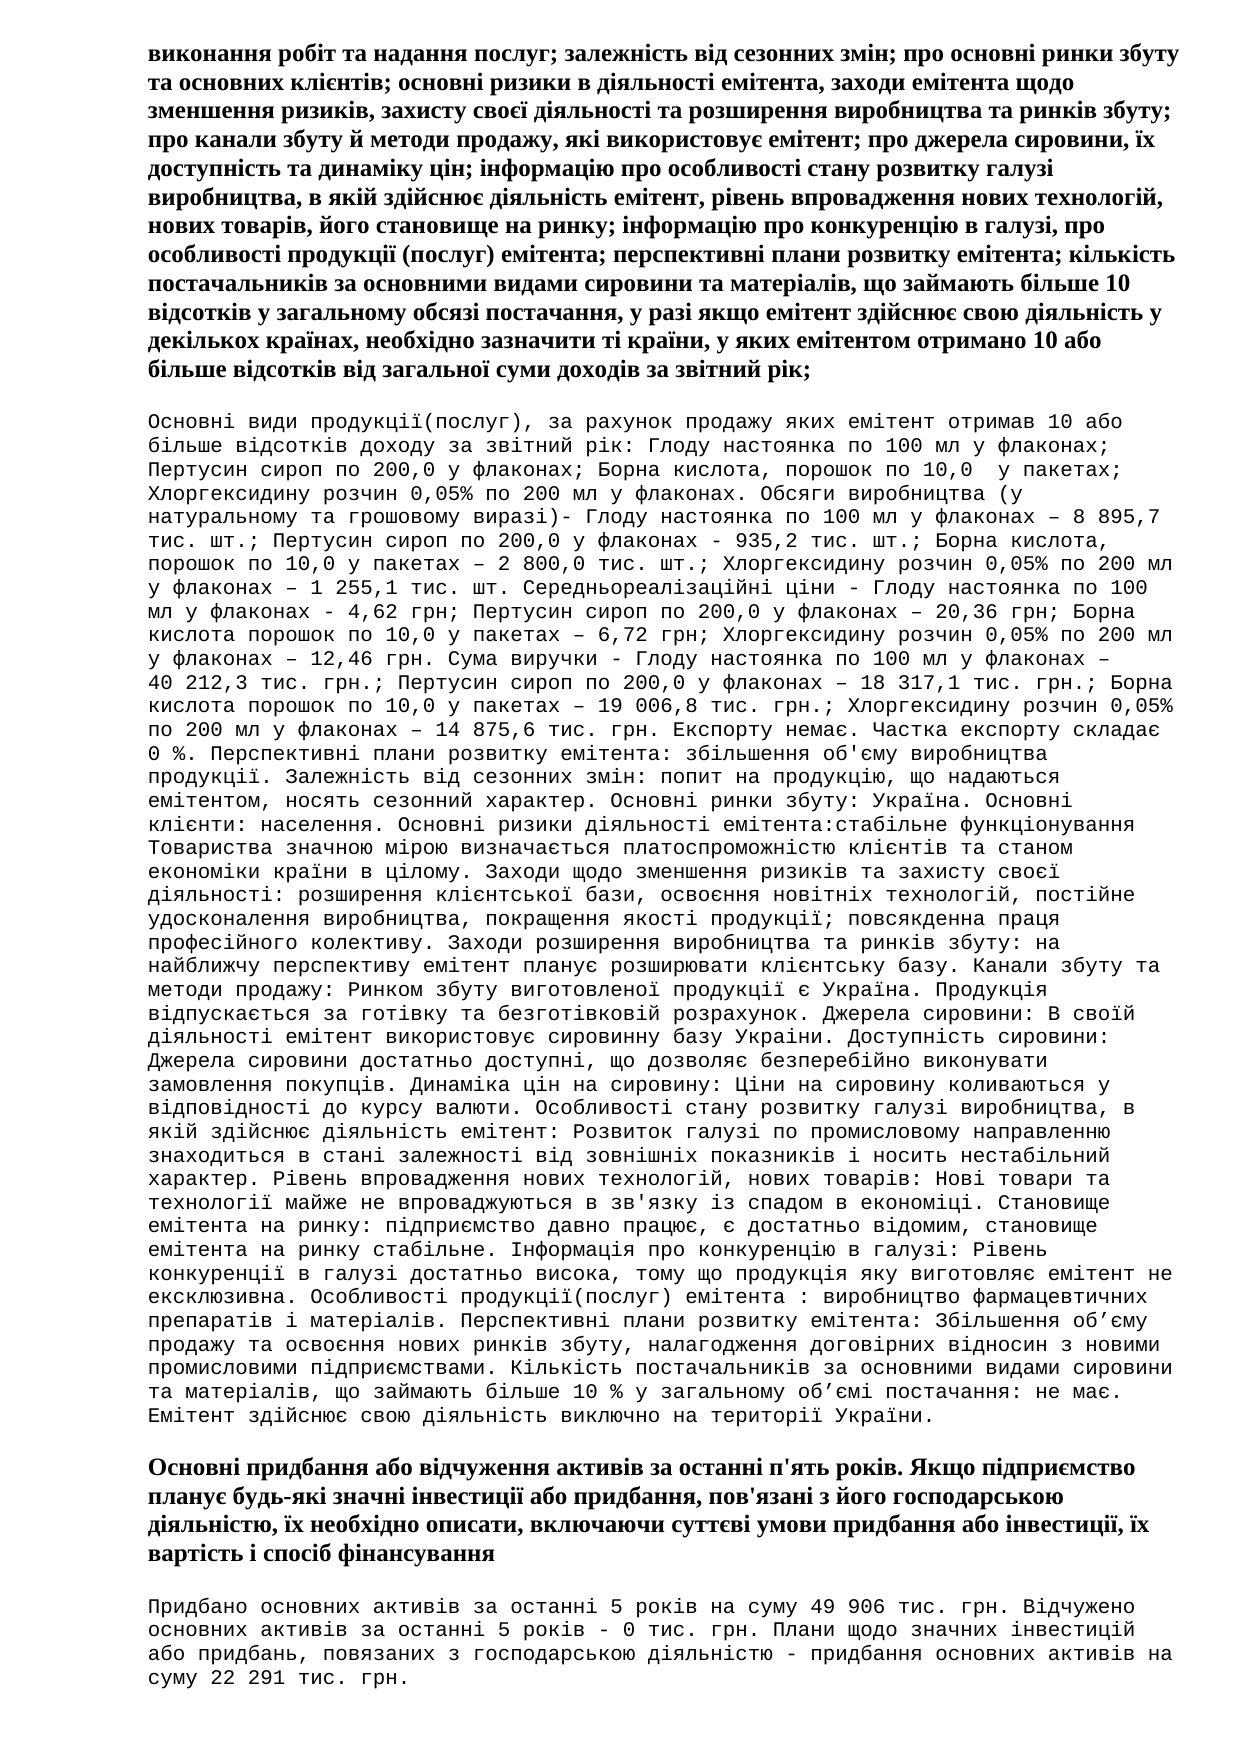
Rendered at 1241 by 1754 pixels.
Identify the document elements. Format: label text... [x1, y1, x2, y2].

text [148, 38, 1181, 383]
text Основні придбання або відчуження активів за останні п'ять років. Якщо підприємство планує будь-які значні інвестиції або придбання, пов'язані з його господарською діяльністю, їх необхідно описати, включаючи суттєві умови придбання або інвестиції, їх вартість і спосіб фінансування [148, 1452, 1181, 1567]
text Придбано основних активiв за останнi 5 рокiв на суму 49 906 тис. грн. Відчужено основних активів за останні 5 років - 0 тис. грн. Плани щодо значних iнвестицiй або придбань, повязаних з господарською дiяльнiстю - придбання основних активів на суму 22 291 тис. грн. [148, 1596, 1181, 1690]
text Основні види продукції(послуг), за рахунок продажу яких емітент отримав 10 або більше відсотків доходу за звітний рік: Глоду настоянка по 100 мл у флаконах; Пертусин сироп по 200,0 у флаконах; Борна кислота, порошок по 10,0 у пакетах; Хлоргексидину розчин 0,05% по 200 мл у флаконах. Обсяги виробництва (у натуральному та грошовому виразі)- Глоду настоянка по 100 мл у флаконах – 8 895,7 тис. шт.; Пертусин сироп по 200,0 у флаконах - 935,2 тис. шт.; Борна кислота, порошок по 10,0 у пакетах – 2 800,0 тис. шт.; Хлоргексидину розчин 0,05% по 200 мл у флаконах – 1 255,1 тис. шт. Середньореалізаційні ціни - Глоду настоянка по 100 мл у флаконах - 4,62 грн; Пертусин сироп по 200,0 у флаконах – 20,36 грн; Борна кислота порошок по 10,0 у пакетах – 6,72 грн; Хлоргексидину розчин 0,05% по 200 мл у флаконах – 12,46 грн. Сума виручки - Глоду настоянка по 100 мл у флаконах – 40 212,3 тис. грн.; Пертусин сироп по 200,0 у флаконах – 18 317,1 тис. грн.; Борна кислота порошок по 10,0 у пакетах – 19 006,8 тис. грн.; Хлоргексидину розчин 0,05% по 200 мл у флаконах – 14 875,6 тис. грн. Експорту немає. Частка експорту складає 0 %. Перспективні плани розвитку емітента: збільшення об'єму виробництва продукції. Залежність від сезонних змін: попит на продукцiю, що надаються емiтентом, носять сезонний характер. Основні ринки збуту: Україна. Основні клієнти: населення. Основні ризики діяльності емітента:стабільне функціонування Товариства значною мірою визначається платоспроможністю клієнтів та станом економіки країни в цілому. Заходи щодо зменшення ризиків та захисту своєї діяльності: розширення клієнтської бази, освоєння новітніх технологій, постійне удосконалення виробництва, покращення якості продукції; повсякденна праця професійного колективу. Заходи розширення виробництва та ринків збуту: на найближчу перспективу емiтент планує розширювати клієнтську базу. Канали збуту та методи продажу: Ринком збуту виготовленої продукцiї є Україна. Продукцiя вiдпускається за готiвку та безготiвковiй розрахунок. Джерела сировини: В своїй дiяльностi емiтент використовує сировинну базу Украiни. Доступність сировини: Джерела сировини достатньо доступні, що дозволяє безперебійно виконувати замовлення покупців. Динаміка цін на сировину: Ціни на сировину коливаються у відповідності до курсу валюти. Особливості стану розвитку галузі виробництва, в якій здійснює діяльність емітент: Розвиток галузі по промисловому направленню знаходиться в стані залежності від зовнішніх показників і носить нестабільний характер. Рівень впровадження нових технологій, нових товарів: Нові товари та технології майже не впроваджуються в зв'язку із спадом в економіці. Становище емітента на ринку: підприємство давно працює, є достатньо відомим, становище емітента на ринку стабільне. Інформація про конкуренцію в галузі: Рівень конкуренції в галузі достатньо висока, тому що продукція яку виготовляє емітент не ексклюзивна. Особливості продукції(послуг) емітента : виробництво фармацевтичних препаратів і матеріалів. Перспективні плани розвитку емітента: Збільшення об’єму продажу та освоєння нових ринків збуту, налагодження договірних відносин з новими промисловими підприємствами. Кількість постачальників за основними видами сировини та матеріалів, що займають більше 10 % у загальному об’ємі постачання: не має. Емітент здійснює свою діяльність виключно на території України. [148, 412, 1181, 1428]
